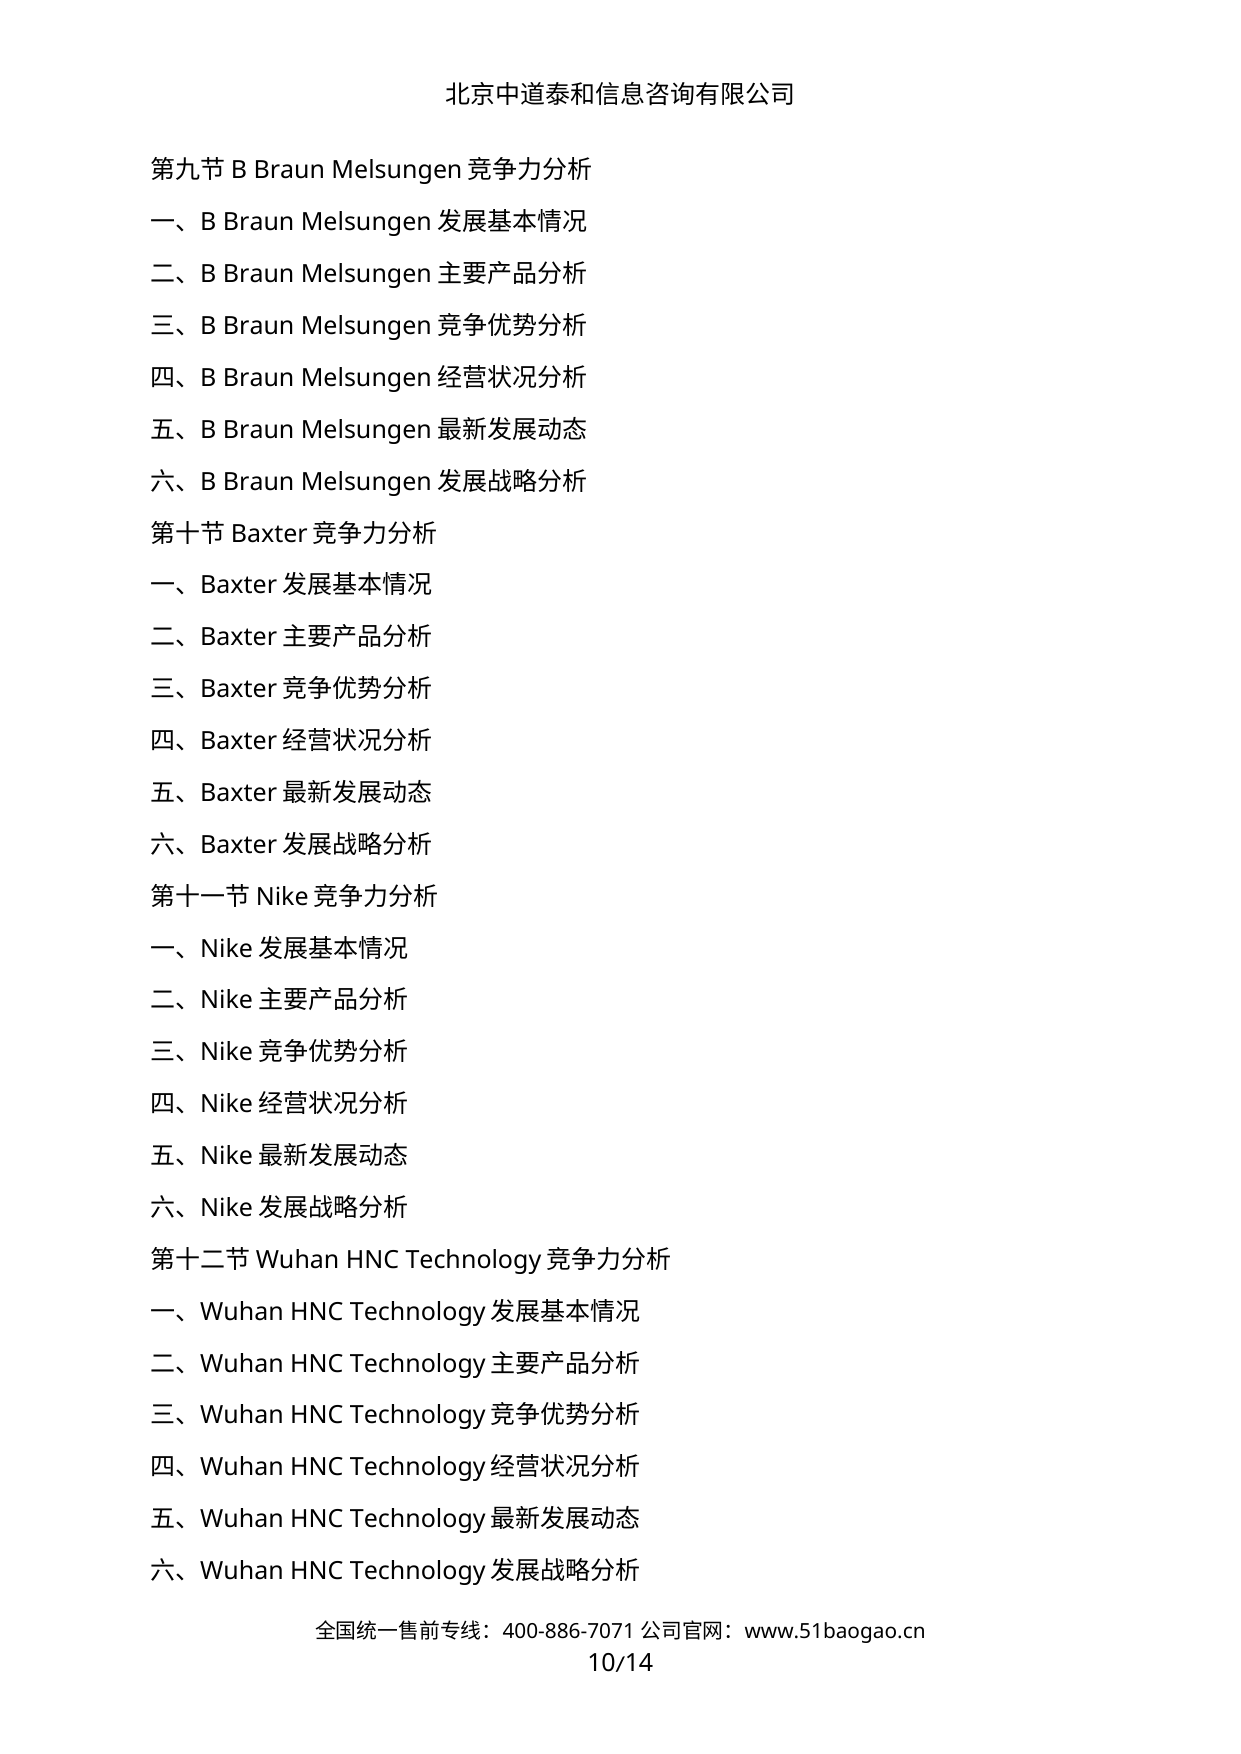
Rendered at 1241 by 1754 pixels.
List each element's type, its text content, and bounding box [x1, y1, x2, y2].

text 四、Nike经营状况分析 [150, 1084, 1090, 1120]
text 一、Nike发展基本情况 [150, 928, 1090, 964]
text 五、Baxter最新发展动态 [150, 772, 1090, 809]
text 第十一节 Nike竞争力分析 [150, 876, 1090, 912]
text 六、B Braun Melsungen发展战略分析 [150, 461, 1090, 497]
text 四、Baxter经营状况分析 [150, 721, 1090, 757]
text 一、B Braun Melsungen发展基本情况 [150, 202, 1090, 238]
text 三、Baxter竞争优势分析 [150, 669, 1090, 705]
text 二、B Braun Melsungen主要产品分析 [150, 254, 1090, 290]
text 第九节 B Braun Melsungen竞争力分析 [150, 150, 1090, 186]
text 五、B Braun Melsungen最新发展动态 [150, 409, 1090, 446]
text 二、Wuhan HNC Technology主要产品分析 [150, 1343, 1090, 1379]
text 二、Nike主要产品分析 [150, 980, 1090, 1016]
text 六、Baxter发展战略分析 [150, 824, 1090, 861]
text 六、Wuhan HNC Technology发展战略分析 [150, 1551, 1090, 1587]
text 三、B Braun Melsungen竞争优势分析 [150, 306, 1090, 342]
text 四、B Braun Melsungen经营状况分析 [150, 357, 1090, 394]
text 一、Baxter发展基本情况 [150, 565, 1090, 601]
text 五、Nike最新发展动态 [150, 1136, 1090, 1172]
text 四、Wuhan HNC Technology经营状况分析 [150, 1447, 1090, 1483]
text 二、Baxter主要产品分析 [150, 617, 1090, 653]
text 五、Wuhan HNC Technology最新发展动态 [150, 1499, 1090, 1535]
text 三、Wuhan HNC Technology竞争优势分析 [150, 1395, 1090, 1431]
text 三、Nike竞争优势分析 [150, 1032, 1090, 1068]
text 第十二节 Wuhan HNC Technology竞争力分析 [150, 1239, 1090, 1276]
text 一、Wuhan HNC Technology发展基本情况 [150, 1291, 1090, 1327]
text 第十节 Baxter竞争力分析 [150, 513, 1090, 549]
text 六、Nike发展战略分析 [150, 1187, 1090, 1224]
